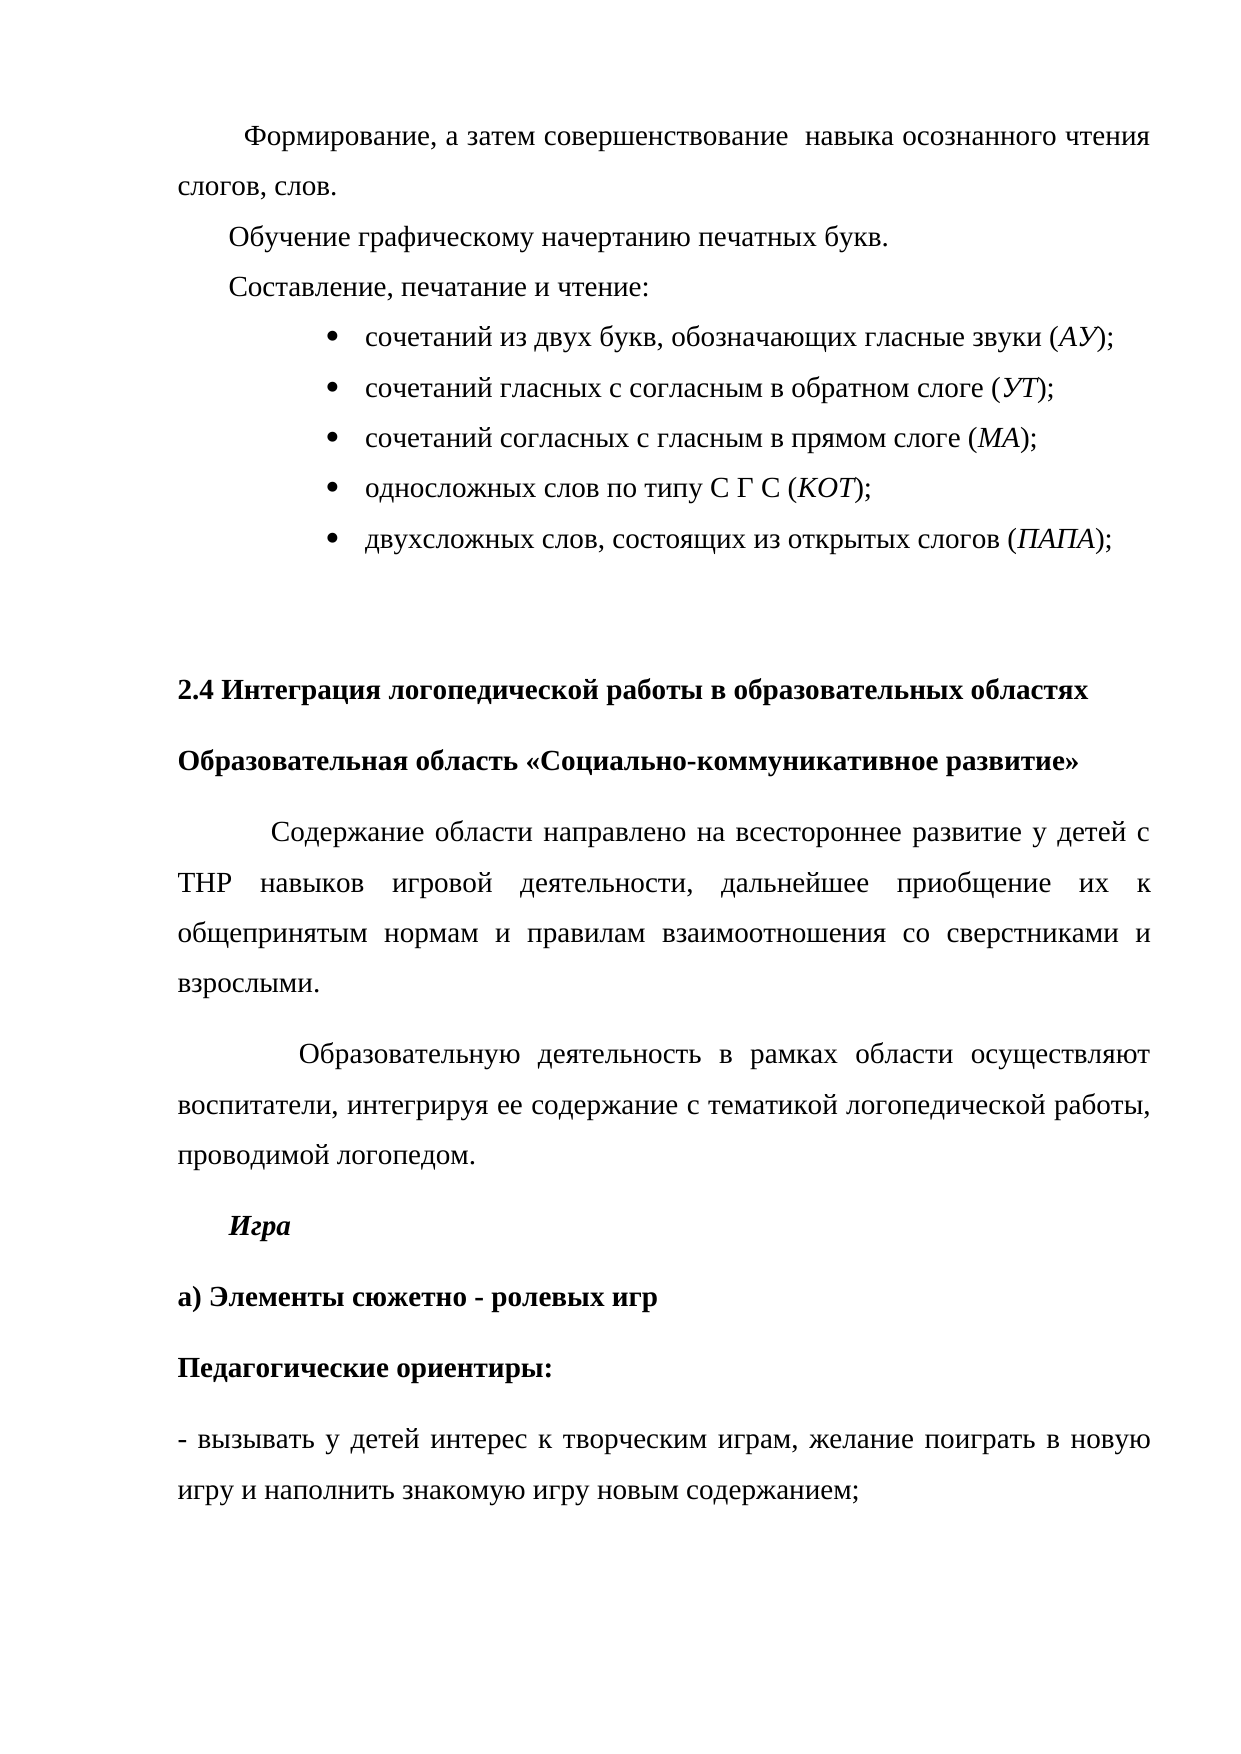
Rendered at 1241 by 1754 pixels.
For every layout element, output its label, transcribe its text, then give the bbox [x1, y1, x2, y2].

text Игра [177, 1208, 1152, 1242]
text 2.4 Интеграция логопедической работы в образовательных областях [177, 672, 1152, 706]
list односложных слов по типу С Г С (КОТ); [327, 471, 1152, 504]
list сочетаний гласных с согласным в обратном слоге (УТ); [327, 370, 1152, 403]
text Обучение графическому начертанию печатных букв. [177, 219, 1152, 252]
list сочетаний из двух букв, обозначающих гласные звуки (АУ); [327, 319, 1152, 353]
text Составление, печатание и чтение: [177, 269, 1152, 303]
text Содержание области направлено на всестороннее развитие у детей с ТНР навыков игровой деятельности, дальнейшее приобщение их к общепринятым нормам и правилам взаимоотношения со сверстниками и взрослыми. [177, 814, 1152, 999]
list двухсложных слов, состоящих из открытых слогов (ПАПА); [327, 521, 1152, 555]
list сочетаний согласных с гласным в прямом слоге (МА); [327, 420, 1152, 454]
text Педагогические ориентиры: [177, 1351, 1152, 1384]
text Формирование, а затем совершенствование навыка осознанного чтения слогов, слов. [177, 118, 1152, 202]
text - вызывать у детей интерес к творческим играм, желание поиграть в новую игру и наполнить знакомую игру новым содержанием; [177, 1422, 1152, 1506]
text Образовательная область «Социально-коммуникативное развитие» [177, 743, 1152, 777]
text а) Элементы сюжетно - ролевых игр [177, 1279, 1152, 1313]
text Образовательную деятельность в рамках области осуществляют воспитатели, интегрируя ее содержание с тематикой логопедической работы, проводимой логопедом. [177, 1036, 1152, 1171]
